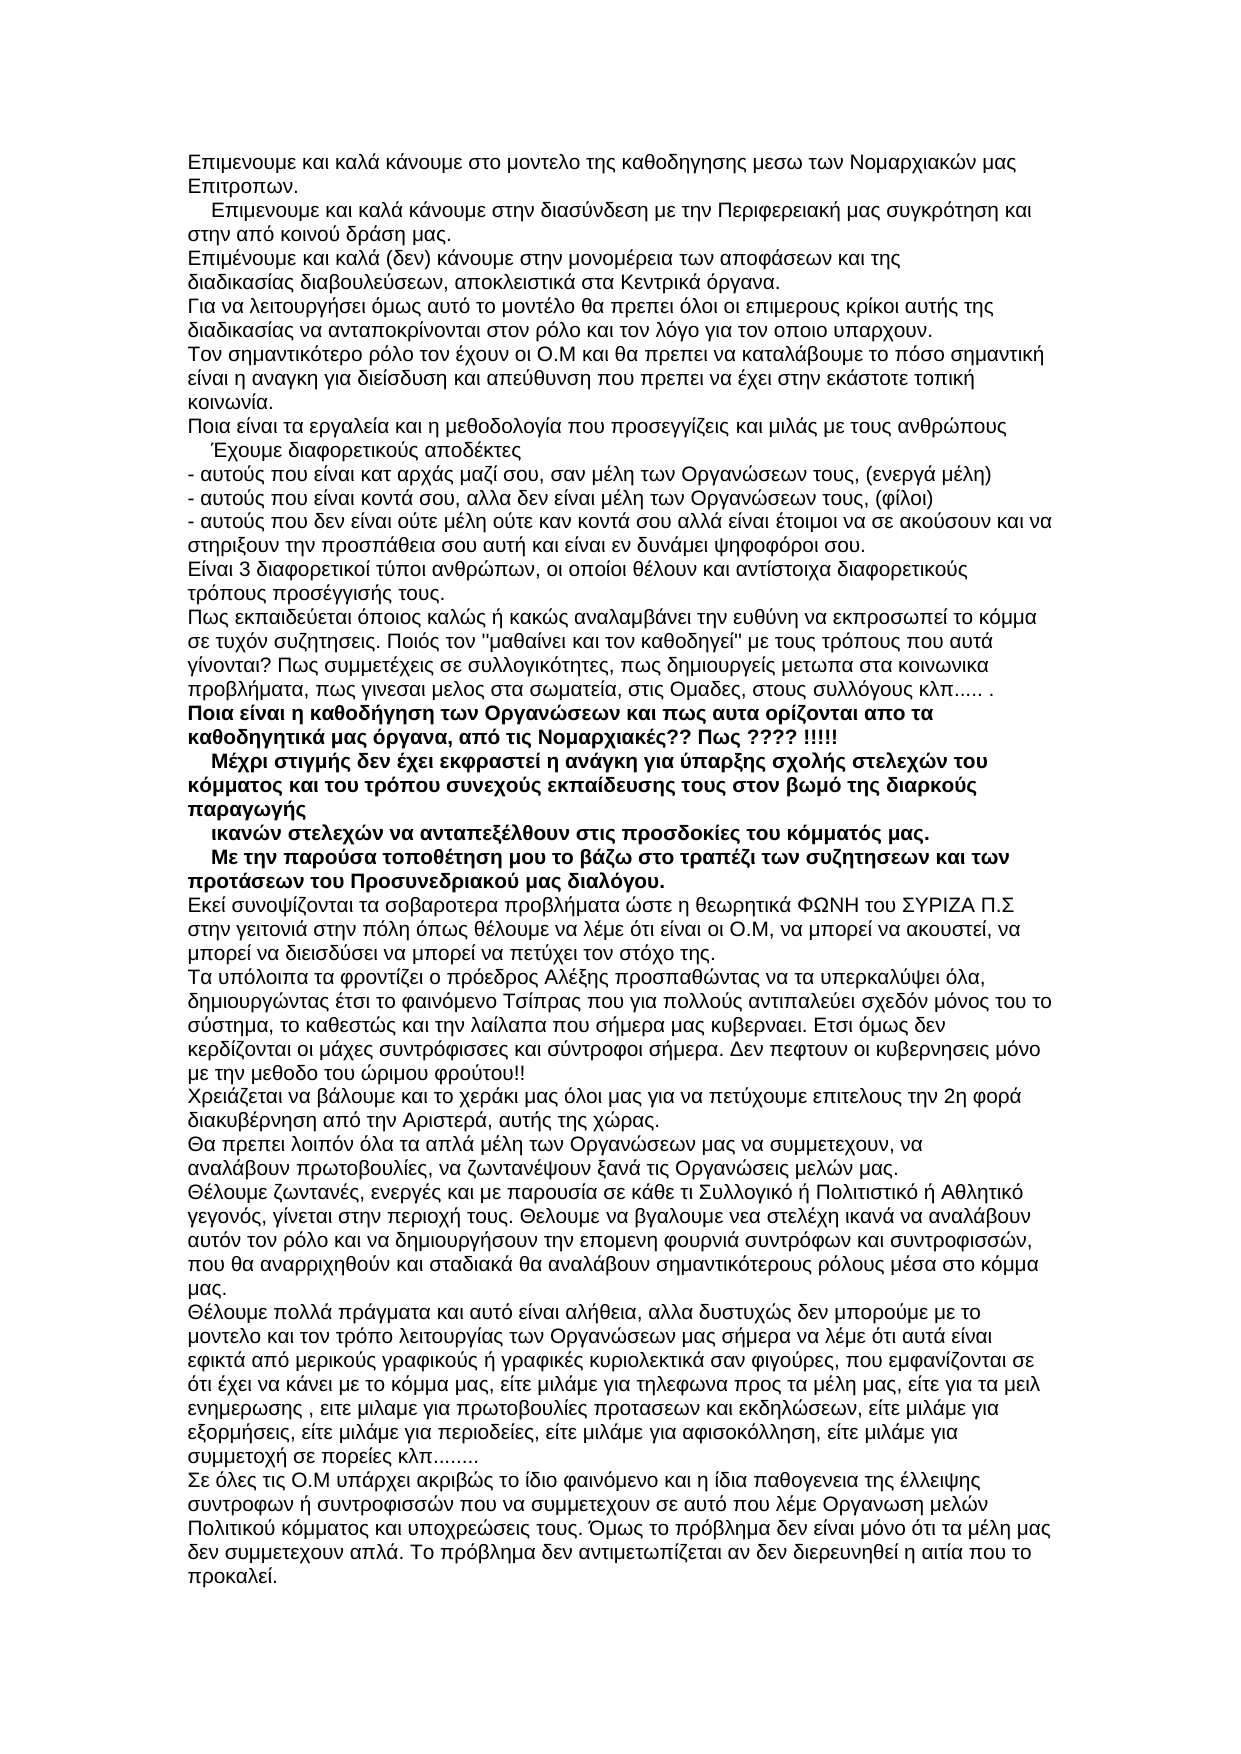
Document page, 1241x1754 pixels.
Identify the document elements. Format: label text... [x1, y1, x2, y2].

text Θα πρεπει λοιπόν όλα τα απλά μέλη των Οργανώσεων μας να συμμετεχουν, να αναλάβουν πρωτοβουλίες, να ζωντανέψουν ξανά τις Οργανώσεις μελών μας. [187, 1132, 1053, 1180]
text - αυτούς που είναι κοντά σου, αλλα δεν είναι μέλη των Οργανώσεων τους, (φίλοι) [187, 485, 1053, 509]
text Έχουμε διαφορετικούς αποδέκτες [187, 437, 1053, 461]
text Επιμενουμε και καλά κάνουμε στην διασύνδεση με την Περιφερειακή μας συγκρότηση και στην από κοινού δράση μας. [187, 198, 1053, 246]
text Επιμενουμε και καλά κάνουμε στο μοντελο της καθοδηγησης μεσω των Νομαρχιακών μας Επιτροπων. [187, 150, 1053, 198]
text - αυτούς που είναι κατ αρχάς μαζί σου, σαν μέλη των Οργανώσεων τους, (ενεργά μέλη) [187, 461, 1053, 485]
text Μέχρι στιγμής δεν έχει εκφραστεί η ανάγκη για ύπαρξης σχολής στελεχών του κόμματος και του τρόπου συνεχούς εκπαίδευσης τους στον βωμό της διαρκούς παραγωγής [187, 749, 1053, 821]
text Χρειάζεται να βάλουμε και το χεράκι μας όλοι μας για να πετύχουμε επιτελους την 2η φορά διακυβέρνηση από την Αριστερά, αυτής της χώρας. [187, 1084, 1053, 1132]
text Ποια είναι τα εργαλεία και η μεθοδολογία που προσεγγίζεις και μιλάς με τους ανθρώπους [187, 413, 1053, 437]
text Τον σημαντικότερο ρόλο τον έχουν οι Ο.Μ και θα πρεπει να καταλάβουμε το πόσο σημαντική είναι η αναγκη για διείσδυση και απεύθυνση που πρεπει να έχει στην εκάστοτε τοπική κοινωνία. [187, 342, 1053, 413]
text Με την παρούσα τοποθέτηση μου το βάζω στο τραπέζι των συζητησεων και των προτάσεων του Προσυνεδριακού μας διαλόγου. [187, 845, 1053, 893]
text Θέλουμε πολλά πράγματα και αυτό είναι αλήθεια, αλλα δυστυχώς δεν μπορούμε με το μοντελο και τον τρόπο λειτουργίας των Οργανώσεων μας σήμερα να λέμε ότι αυτά είναι εφικτά από μερικούς γραφικούς ή γραφικές κυριολεκτικά σαν φιγούρες, που εμφανίζονται σε ότι έχει να κάνει με το κόμμα μας, είτε μιλάμε για τηλεφωνα προς τα μέλη μας, είτε για τα μειλ ενημερωσης , ειτε μιλαμε για πρωτοβουλίες προτασεων και εκδηλώσεων, είτε μιλάμε για εξορμήσεις, είτε μιλάμε για περιοδείες, είτε μιλάμε για αφισοκόλληση, είτε μιλάμε για συμμετοχή σε πορείες κλπ........ [187, 1300, 1053, 1468]
text - αυτούς που δεν είναι ούτε μέλη ούτε καν κοντά σου αλλά είναι έτοιμοι να σε ακούσουν και να στηριξουν την προσπάθεια σου αυτή και είναι εν δυνάμει ψηφοφόροι σου. [187, 509, 1053, 557]
text Ποια είναι η καθοδήγηση των Οργανώσεων και πως αυτα ορίζονται απο τα καθοδηγητικά μας όργανα, από τις Νομαρχιακές?? Πως ???? !!!!! [838, 701, 1053, 749]
text Θέλουμε ζωντανές, ενεργές και με παρουσία σε κάθε τι Συλλογικό ή Πολιτιστικό ή Αθλητικό γεγονός, γίνεται στην περιοχή τους. Θελουμε να βγαλουμε νεα στελέχη ικανά να αναλάβουν αυτόν τον ρόλο και να δημιουργήσουν την επομενη φουρνιά συντρόφων και συντροφισσών, που θα αναρριχηθούν και σταδιακά θα αναλάβουν σημαντικότερους ρόλους μέσα στο κόμμα μας. [187, 1180, 1053, 1300]
text Για να λειτουργήσει όμως αυτό το μοντέλο θα πρεπει όλοι οι επιμερους κρίκοι αυτής της διαδικασίας να ανταποκρίνονται στον ρόλο και τον λόγο για τον οποιο υπαρχουν. [187, 294, 1053, 342]
text ικανών στελεχών να ανταπεξέλθουν στις προσδοκίες του κόμματός μας. [187, 821, 1053, 845]
text Επιμένουμε και καλά (δεν) κάνουμε στην μονομέρεια των αποφάσεων και της διαδικασίας διαβουλεύσεων, αποκλειστικά στα Κεντρικά όργανα. [187, 246, 1053, 294]
text Είναι 3 διαφορετικοί τύποι ανθρώπων, οι οποίοι θέλουν και αντίστοιχα διαφορετικούς τρόπους προσέγγισής τους. [187, 557, 1053, 605]
text Σε όλες τις Ο.Μ υπάρχει ακριβώς το ίδιο φαινόμενο και η ίδια παθογενεια της έλλειψης συντροφων ή συντροφισσών που να συμμετεχουν σε αυτό που λέμε Οργανωση μελών Πολιτικού κόμματος και υποχρεώσεις τους. Όμως το πρόβλημα δεν είναι μόνο ότι τα μέλη μας δεν συμμετεχουν απλά. Το πρόβλημα δεν αντιμετωπίζεται αν δεν διερευνηθεί η αιτία που το προκαλεί. [187, 1468, 1053, 1587]
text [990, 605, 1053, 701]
text Εκεί συνοψίζονται τα σοβαροτερα προβλήματα ώστε η θεωρητικά ΦΩΝΗ του ΣΥΡΙΖΑ Π.Σ στην γειτονιά στην πόλη όπως θέλουμε να λέμε ότι είναι οι Ο.Μ, να μπορεί να ακουστεί, να μπορεί να διεισδύσει να μπορεί να πετύχει τον στόχο της. [187, 893, 1053, 964]
text Τα υπόλοιπα τα φροντίζει ο πρόεδρος Αλέξης προσπαθώντας να τα υπερκαλύψει όλα, δημιουργώντας έτσι το φαινόμενο Τσίπρας που για πολλούς αντιπαλεύει σχεδόν μόνος του το σύστημα, το καθεστώς και την λαίλαπα που σήμερα μας κυβερναει. Ετσι όμως δεν κερδίζονται οι μάχες συντρόφισσες και σύντροφοι σήμερα. Δεν πεφτουν οι κυβερνησεις μόνο με την μεθοδο του ώριμου φρούτου!! [187, 964, 1053, 1084]
